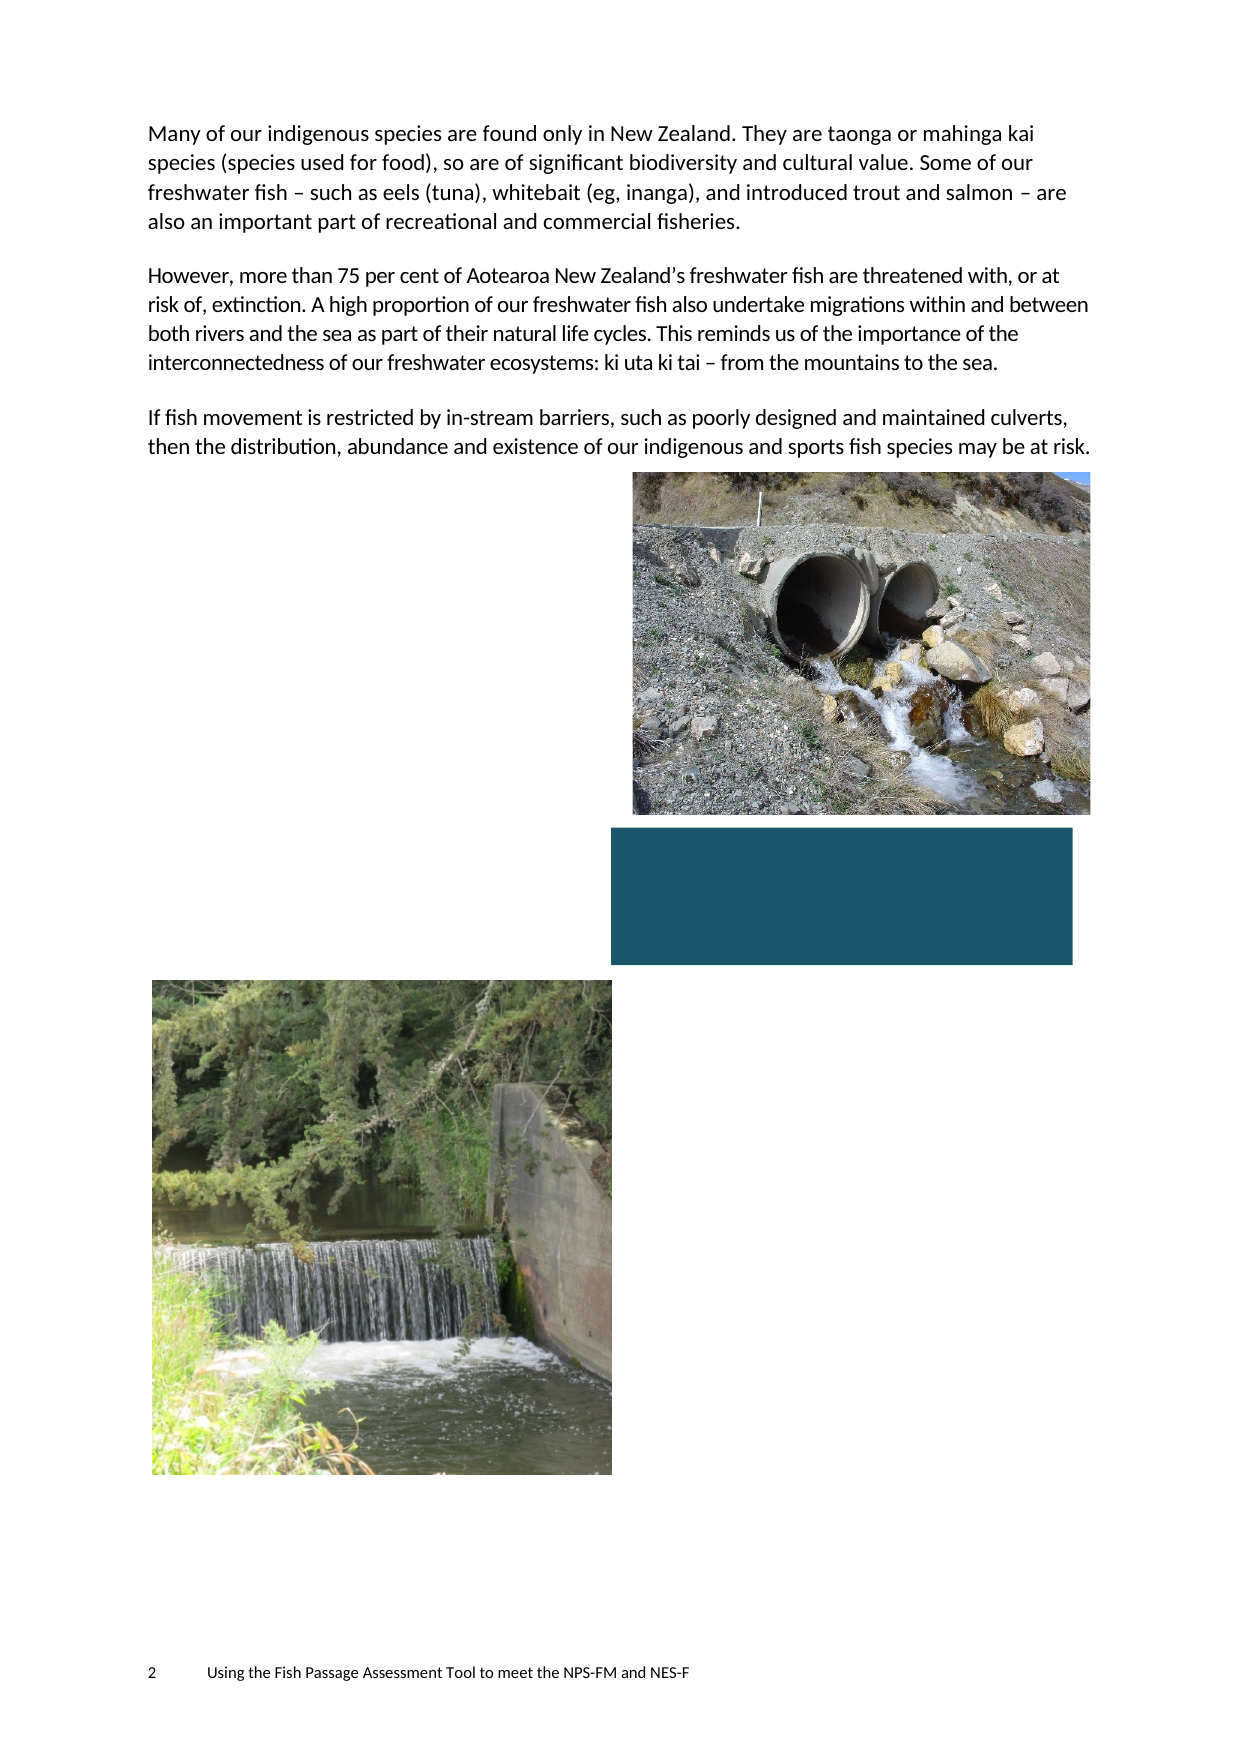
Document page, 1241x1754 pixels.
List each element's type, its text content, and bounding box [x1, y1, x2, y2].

text If fish movement is restricted by in-stream barriers, such as poorly designed and maintained culverts, then the distribution, abundance and existence of our indigenous and sports fish species may be at risk. [148, 401, 1092, 460]
picture [631, 472, 1090, 813]
text Many of our indigenous species are found only in New Zealand. They are taonga or mahinga kai species (species used for food), so are of significant biodiversity and cultural value. Some of our freshwater fish – such as eels (tuna), whitebait (eg, inanga), and introduced trout and salmon – are also an important part of recreational and commercial fisheries. [148, 118, 1092, 235]
picture [152, 980, 612, 1475]
text However, more than 75 per cent of Aotearoa New Zealand’s freshwater fish are threatened with, or at risk of, extinction. A high proportion of our freshwater fish also undertake migrations within and between both rivers and the sea as part of their natural life cycles. This reminds us of the importance of the interconnectedness of our freshwater ecosystems: ki uta ki tai – from the mountains to the sea. [148, 260, 1092, 376]
